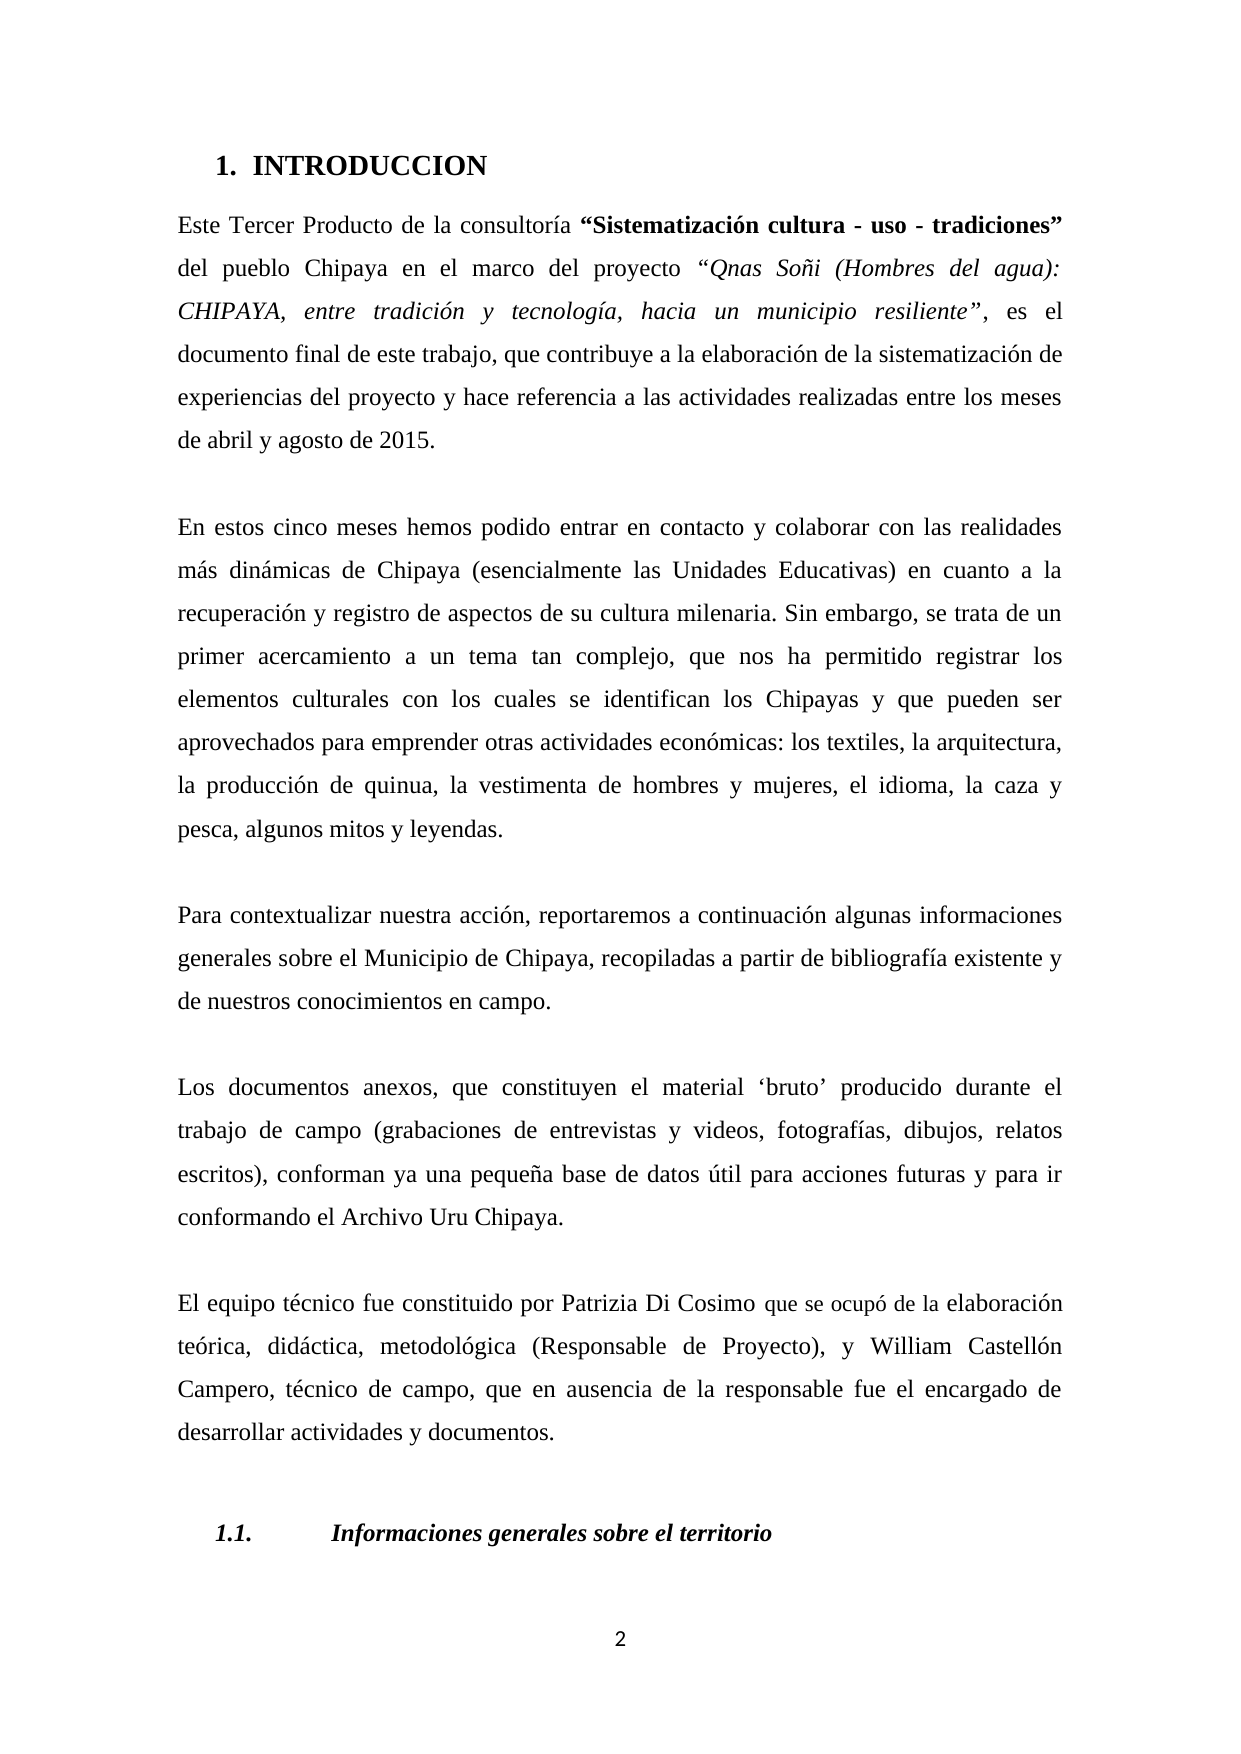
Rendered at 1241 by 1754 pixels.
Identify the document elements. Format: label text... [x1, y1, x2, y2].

text El equipo técnico fue constituido por Patrizia Di Cosimo que se ocupó de la elaboración teórica, didáctica, metodológica (Responsable de Proyecto), y William Castellón Campero, técnico de campo, que en ausencia de la responsable fue el encargado de desarrollar actividades y documentos. [177, 1288, 1063, 1446]
list INTRODUCCION [215, 148, 1063, 181]
text Los documentos anexos, que constituyen el material ‘bruto’ producido durante el trabajo de campo (grabaciones de entrevistas y videos, fotografías, dibujos, relatos escritos), conforman ya una pequeña base de datos útil para acciones futuras y para ir conformando el Archivo Uru Chipaya. [177, 1072, 1063, 1231]
list Informaciones generales sobre el territorio [215, 1518, 1063, 1547]
text Este Tercer Producto de la consultoría “Sistematización cultura - uso - tradiciones” del pueblo Chipaya en el marco del proyecto “Qnas Soñi (Hombres del agua): CHIPAYA, entre tradición y tecnología, hacia un municipio resiliente”, es el documento final de este trabajo, que contribuye a la elaboración de la sistematización de experiencias del proyecto y hace referencia a las actividades realizadas entre los meses de abril y agosto de 2015. [177, 210, 1063, 454]
text En estos cinco meses hemos podido entrar en contacto y colaborar con las realidades más dinámicas de Chipaya (esencialmente las Unidades Educativas) en cuanto a la recuperación y registro de aspectos de su cultura milenaria. Sin embargo, se trata de un primer acercamiento a un tema tan complejo, que nos ha permitido registrar los elementos culturales con los cuales se identifican los Chipayas y que pueden ser aprovechados para emprender otras actividades económicas: los textiles, la arquitectura, la producción de quinua, la vestimenta de hombres y mujeres, el idioma, la caza y pesca, algunos mitos y leyendas. [177, 512, 1063, 842]
text Para contextualizar nuestra acción, reportaremos a continuación algunas informaciones generales sobre el Municipio de Chipaya, recopiladas a partir de bibliografía existente y de nuestros conocimientos en campo. [177, 900, 1063, 1015]
